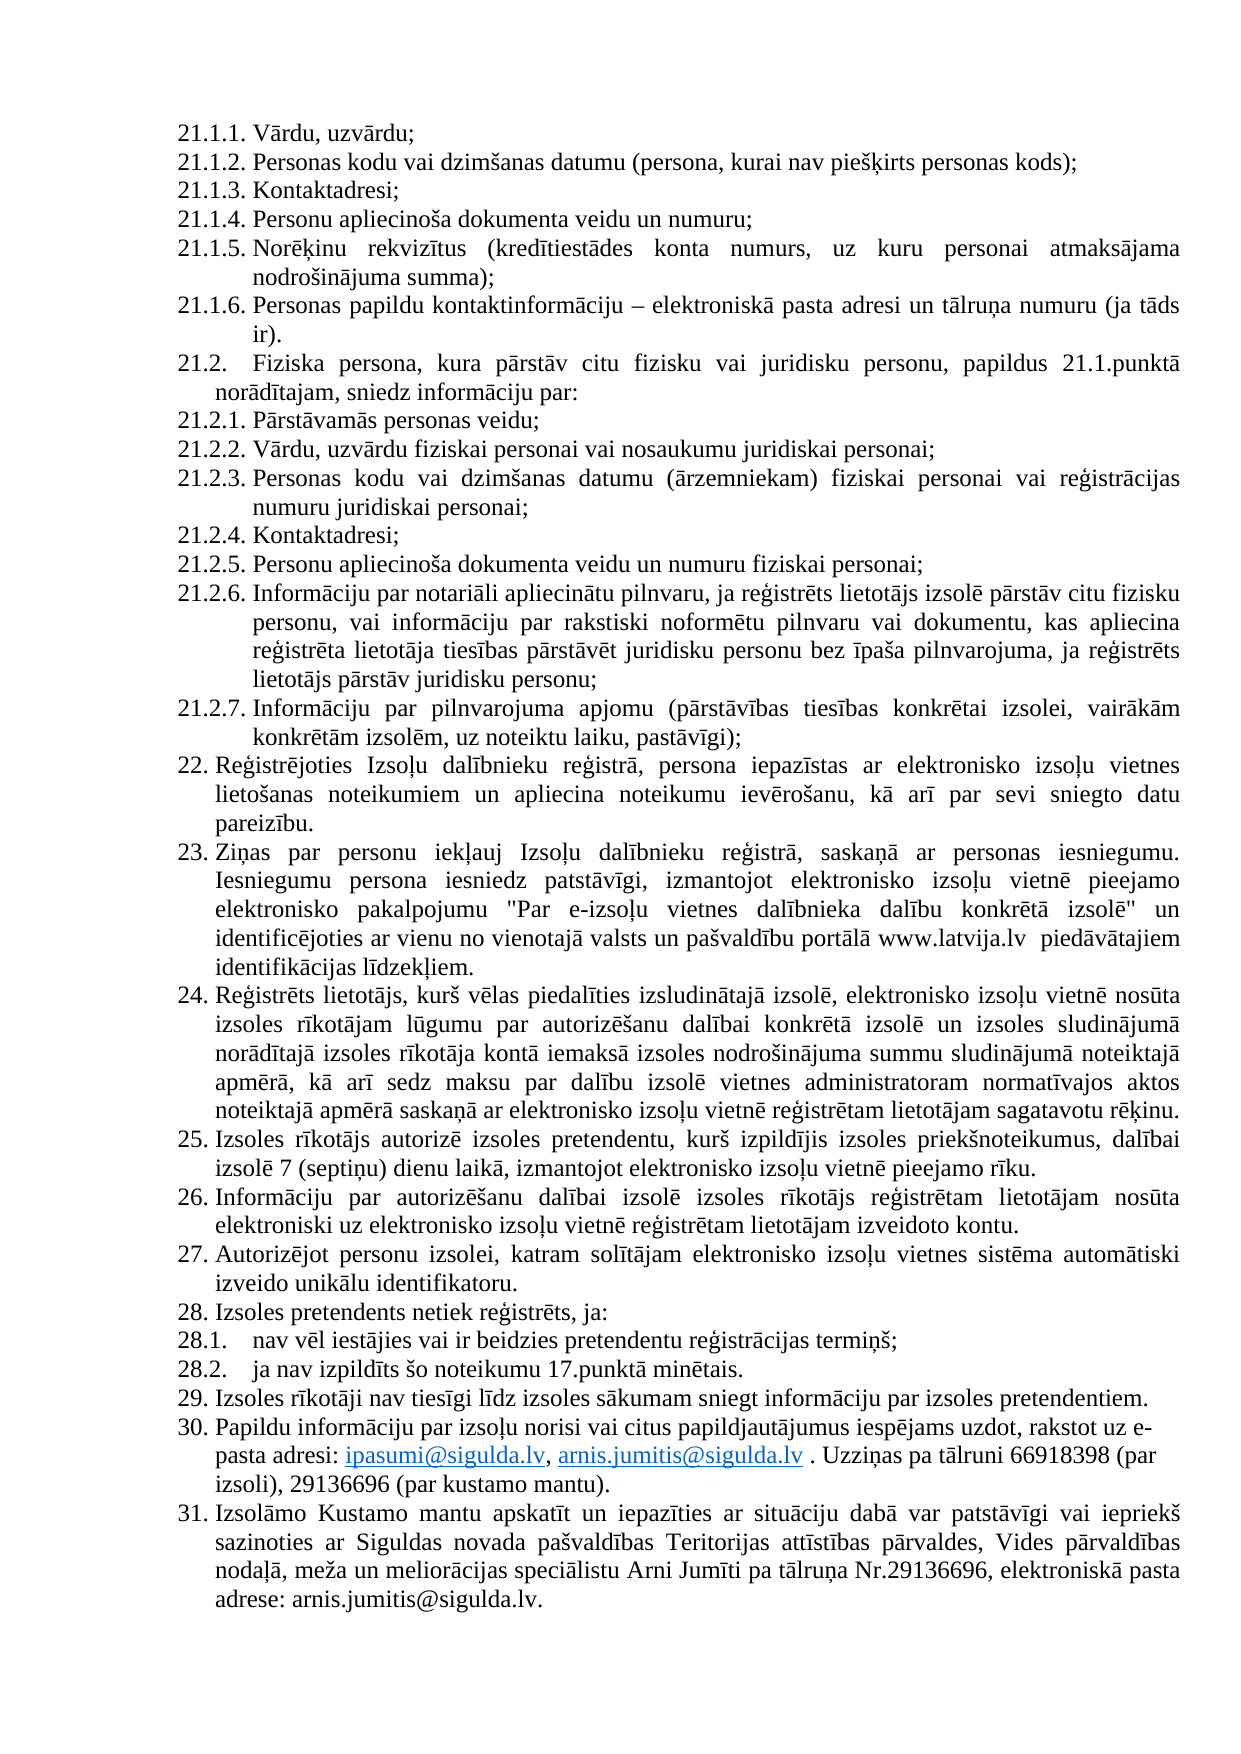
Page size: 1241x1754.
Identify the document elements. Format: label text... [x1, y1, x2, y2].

list Vārdu, uzvārdu fiziskai personai vai nosaukumu juridiskai personai; [177, 434, 1181, 463]
list Reģistrējoties Izsoļu dalībnieku reģistrā, persona iepazīstas ar elektronisko izsoļu vietnes lietošanas noteikumiem un apliecina noteikumu ievērošanu, kā arī par sevi sniegto datu pareizību. [177, 751, 1181, 837]
list Pārstāvamās personas veidu; [177, 406, 1181, 434]
list Papildu informāciju par izsoļu norisi vai citus papildjautājumus iespējams uzdot, rakstot uz e-pasta adresi: ipasumi@sigulda.lv, arnis.jumitis@sigulda.lv . Uzziņas pa tālruni 66918398 (par izsoli), 29136696 (par kustamo mantu). [177, 1412, 1181, 1498]
list Reģistrēts lietotājs, kurš vēlas piedalīties izsludinātajā izsolē, elektronisko izsoļu vietnē nosūta izsoles rīkotājam lūgumu par autorizēšanu dalībai konkrētā izsolē un izsoles sludinājumā norādītajā izsoles rīkotāja kontā iemaksā izsoles nodrošinājuma summu sludinājumā noteiktajā apmērā, kā arī sedz maksu par dalību izsolē vietnes administratoram normatīvajos aktos noteiktajā apmērā saskaņā ar elektronisko izsoļu vietnē reģistrētam lietotājam sagatavotu rēķinu. [177, 981, 1181, 1124]
list Informāciju par pilnvarojuma apjomu (pārstāvības tiesības konkrētai izsolei, vairākām konkrētām izsolēm, uz noteiktu laiku, pastāvīgi); [177, 693, 1181, 751]
list Personas kodu vai dzimšanas datumu (ārzemniekam) fiziskai personai vai reģistrācijas numuru juridiskai personai; [177, 463, 1181, 521]
list Informāciju par autorizēšanu dalībai izsolē izsoles rīkotājs reģistrētam lietotājam nosūta elektroniski uz elektronisko izsoļu vietnē reģistrētam lietotājam izveidoto kontu. [177, 1182, 1181, 1239]
list Autorizējot personu izsolei, katram solītājam elektronisko izsoļu vietnes sistēma automātiski izveido unikālu identifikatoru. [177, 1239, 1181, 1297]
list Norēķinu rekvizītus (kredītiestādes konta numurs, uz kuru personai atmaksājama nodrošinājuma summa); [177, 233, 1181, 291]
list Vārdu, uzvārdu; [177, 118, 1181, 147]
list Kontaktadresi; [177, 176, 1181, 204]
list Personas kodu vai dzimšanas datumu (persona, kurai nav piešķirts personas kods); [177, 147, 1181, 176]
list Informāciju par notariāli apliecinātu pilnvaru, ja reģistrēts lietotājs izsolē pārstāv citu fizisku personu, vai informāciju par rakstiski noformētu pilnvaru vai dokumentu, kas apliecina reģistrēta lietotāja tiesības pārstāvēt juridisku personu bez īpaša pilnvarojuma, ja reģistrēts lietotājs pārstāv juridisku personu; [177, 578, 1181, 693]
list Personu apliecinoša dokumenta veidu un numuru; [177, 204, 1181, 233]
list Personas papildu kontaktinformāciju – elektroniskā pasta adresi un tālruņa numuru (ja tāds ir). [177, 291, 1181, 348]
list Izsoles rīkotājs autorizē izsoles pretendentu, kurš izpildījis izsoles priekšnoteikumus, dalībai izsolē 7 (septiņu) dienu laikā, izmantojot elektronisko izsoļu vietnē pieejamo rīku. [177, 1124, 1181, 1182]
list ja nav izpildīts šo noteikumu 17.punktā minētais. [177, 1354, 1181, 1383]
list nav vēl iestājies vai ir beidzies pretendentu reģistrācijas termiņš; [177, 1326, 1181, 1354]
list Kontaktadresi; [177, 521, 1181, 549]
list Izsoles rīkotāji nav tiesīgi līdz izsoles sākumam sniegt informāciju par izsoles pretendentiem. [177, 1383, 1181, 1412]
list Fiziska persona, kura pārstāv citu fizisku vai juridisku personu, papildus 21.1.punktā norādītajam, sniedz informāciju par: [177, 348, 1181, 406]
list Izsoles pretendents netiek reģistrēts, ja: [177, 1297, 1181, 1326]
list Izsolāmo Kustamo mantu apskatīt un iepazīties ar situāciju dabā var patstāvīgi vai iepriekš sazinoties ar Siguldas novada pašvaldības Teritorijas attīstības pārvaldes, Vides pārvaldības nodaļā, meža un meliorācijas speciālistu Arni Jumīti pa tālruņa Nr.29136696, elektroniskā pasta adrese: arnis.jumitis@sigulda.lv. [177, 1498, 1181, 1613]
list Ziņas par personu iekļauj Izsoļu dalībnieku reģistrā, saskaņā ar personas iesniegumu. Iesniegumu persona iesniedz patstāvīgi, izmantojot elektronisko izsoļu vietnē pieejamo elektronisko pakalpojumu "Par e-izsoļu vietnes dalībnieka dalību konkrētā izsolē" un identificējoties ar vienu no vienotajā valsts un pašvaldību portālā www.latvija.lv piedāvātajiem identifikācijas līdzekļiem. [177, 837, 1181, 981]
list Personu apliecinoša dokumenta veidu un numuru fiziskai personai; [177, 549, 1181, 578]
